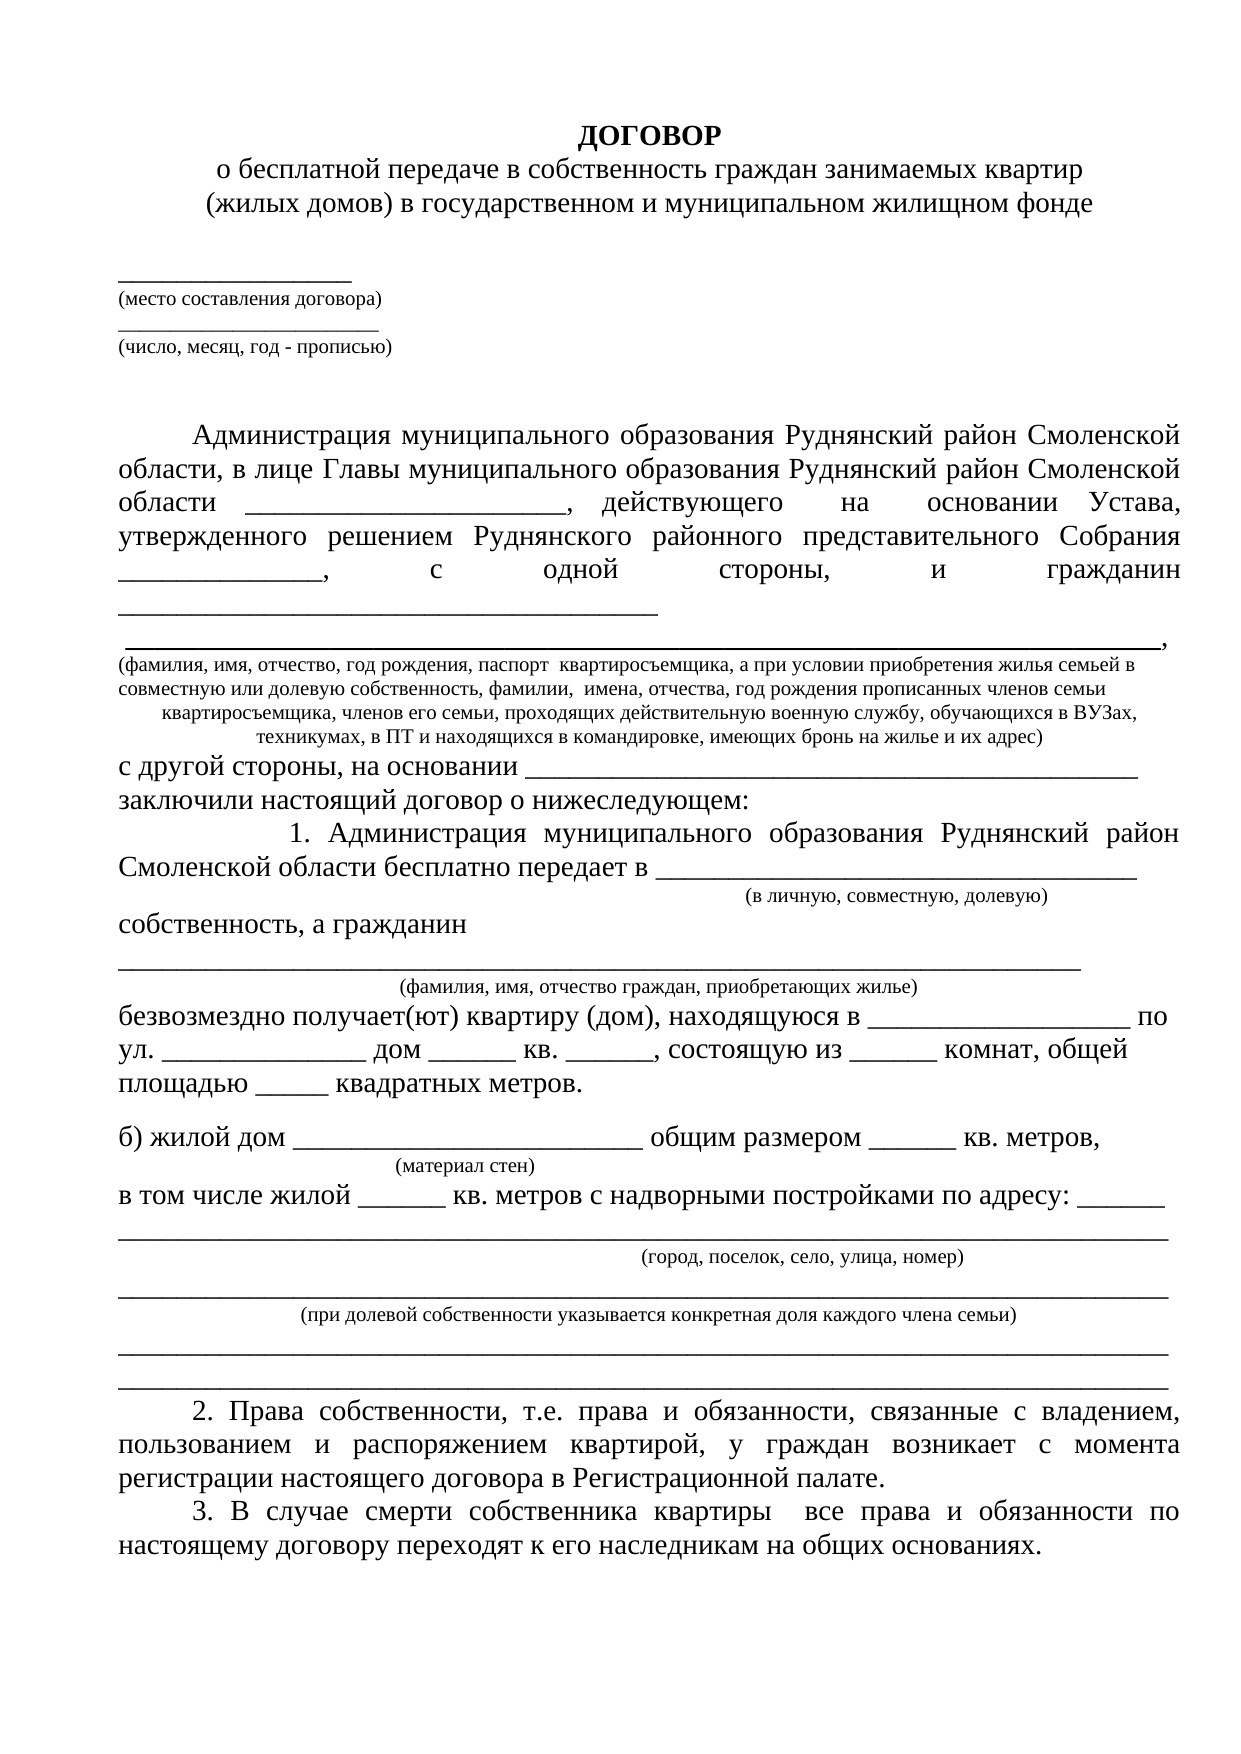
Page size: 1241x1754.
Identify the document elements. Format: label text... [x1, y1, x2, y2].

text ________________________________________________________________________ [118, 1326, 1181, 1359]
text Администрация муниципального образования Руднянский район Смоленской области, в лице Главы муниципального образования Руднянский район Смоленской области ______________________, действующего на основании Устава, утвержденного решением Руднянского районного представительного Собрания ______________, с одной стороны, и гражданин _____________________________________ [118, 417, 1181, 619]
text ________________________________________________________________________ [118, 1210, 1181, 1244]
text б) жилой дом ________________________ общим размером ______ кв. метров, [118, 1119, 1181, 1153]
text _______________________________________________________________________, [118, 619, 1181, 652]
text (при долевой собственности указывается конкретная доля каждого члена семьи) [118, 1302, 1181, 1326]
text ________________________________________________________________________ [118, 1359, 1181, 1393]
text квартиросъемщика, членов его семьи, проходящих действительную военную службу, обучающихся в ВУЗах, техникумах, в ПТ и находящихся в командировке, имеющих бронь на жилье и их адрес) [118, 700, 1181, 748]
text (жилых домов) в государственном и муниципальном жилищном фонде [118, 185, 1181, 219]
text ДОГОВОР [118, 118, 1181, 152]
text _________________________ [118, 310, 1181, 334]
text (место составления договора) [118, 286, 1181, 310]
text 1. Администрация муниципального образования Руднянский район Смоленской области бесплатно передает в _________________________________ [118, 816, 1181, 883]
text ________________________________________________________________________ [118, 1268, 1181, 1302]
text заключили настоящий договор о нижеследующем: [118, 782, 1181, 816]
text (число, месяц, год - прописью) [118, 334, 1181, 358]
text (фамилия, имя, отчество граждан, приобретающих жилье) [118, 974, 1181, 998]
text (материал стен) [118, 1153, 1181, 1177]
text ________________ [118, 252, 1181, 286]
text о бесплатной передаче в собственность граждан занимаемых квартир [118, 152, 1181, 185]
text (в личную, совместную, долевую) [118, 883, 1181, 907]
text 2. Права собственности, т.е. права и обязанности, связанные с владением, пользованием и распоряжением квартирой, у граждан возникает с момента регистрации настоящего договора в Регистрационной палате. [118, 1393, 1181, 1493]
text (фамилия, имя, отчество, год рождения, паспорт квартиросъемщика, а при условии приобретения жилья семьей в совместную или долевую собственность, фамилии, имена, отчества, год рождения прописанных членов семьи [118, 652, 1181, 700]
text с другой стороны, на основании __________________________________________ [118, 748, 1181, 782]
text безвозмездно получает(ют) квартиру (дом), находящуюся в __________________ по ул. ______________ дом ______ кв. ______, состоящую из ______ комнат, общей площадью _____ квадратных метров. [118, 998, 1181, 1098]
text в том числе жилой ______ кв. метров с надворными постройками по адресу: ______ [118, 1177, 1181, 1210]
text 3. В случае смерти собственника квартиры все права и обязанности по настоящему договору переходят к его наследникам на общих основаниях. [118, 1493, 1181, 1560]
text (город, поселок, село, улица, номер) [118, 1244, 1181, 1268]
text собственность, а гражданин __________________________________________________________________ [118, 907, 1181, 974]
